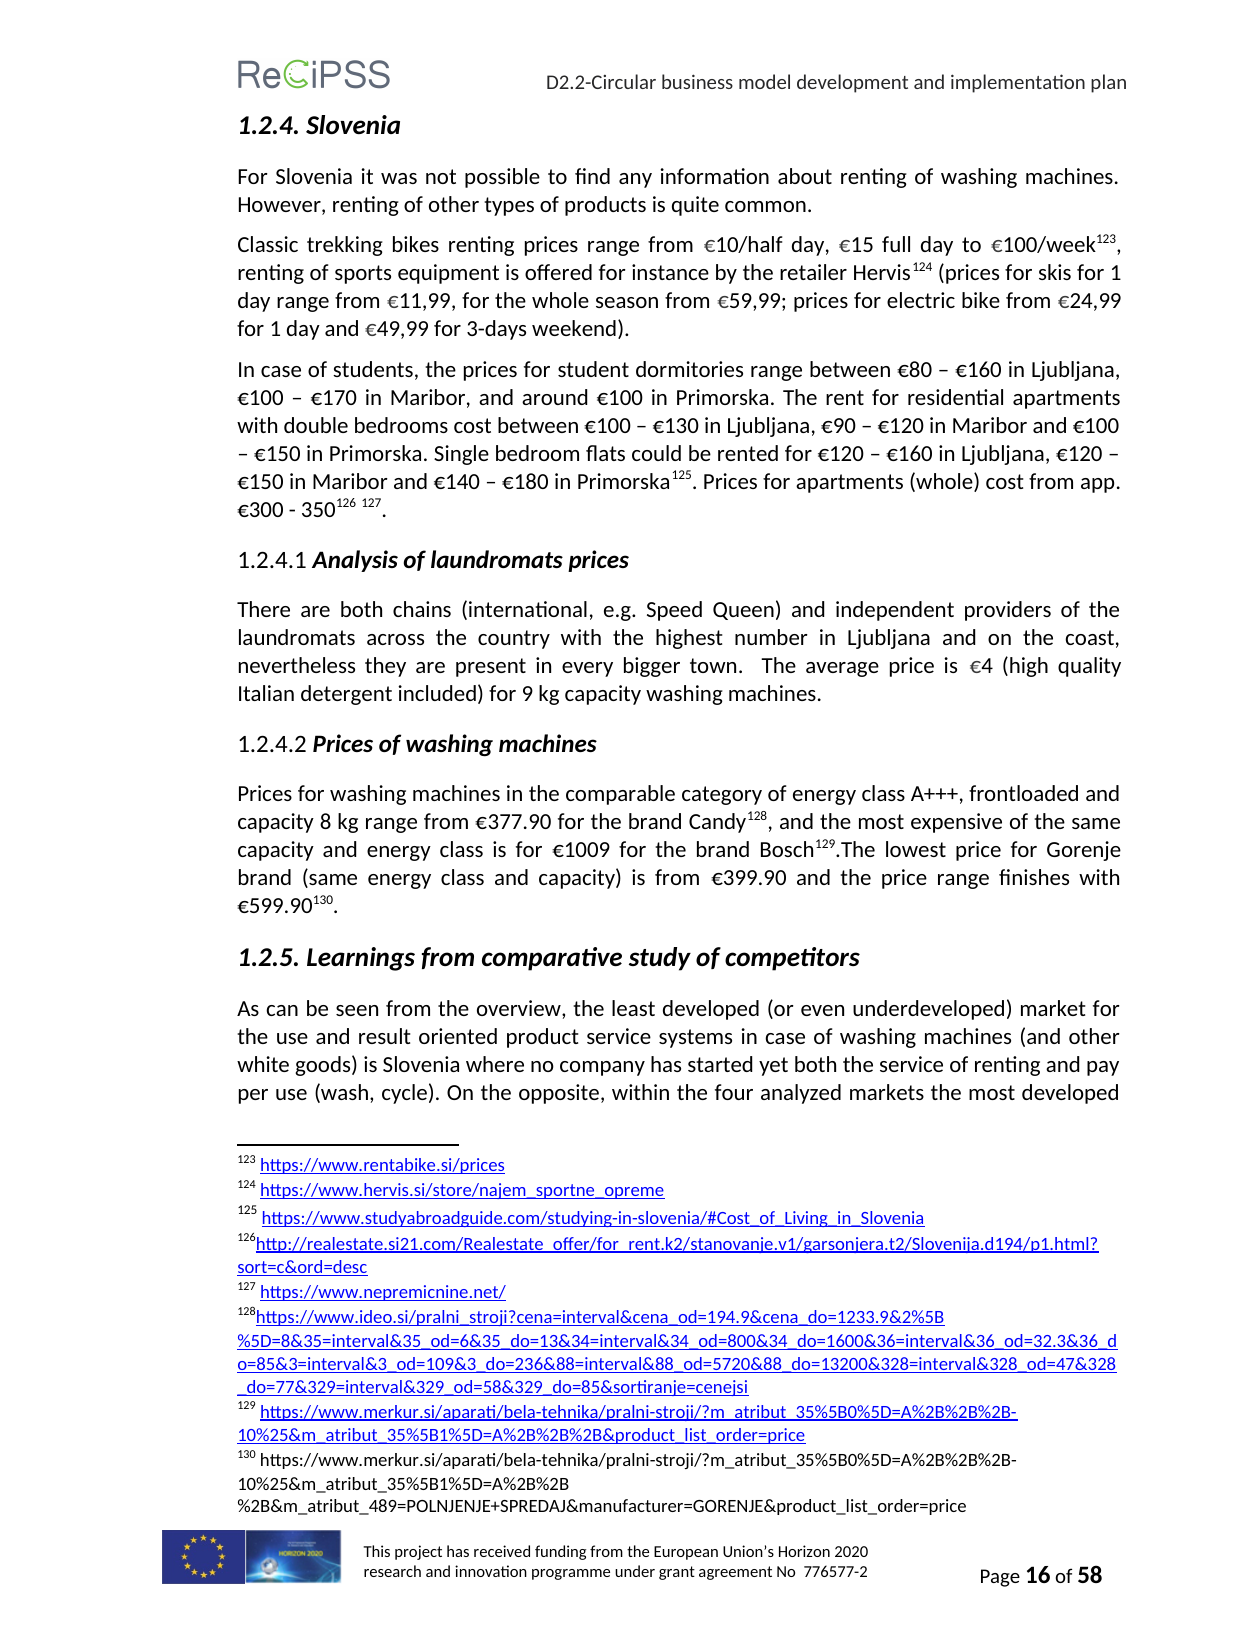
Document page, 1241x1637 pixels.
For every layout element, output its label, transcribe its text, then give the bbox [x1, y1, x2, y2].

picture [237, 58, 390, 90]
text There are both chains (international, e.g. Speed Queen) and independent providers of the laundromats across the country with the highest number in Ljubljana and on the coast, nevertheless they are present in every bigger town. The average price is €4 (high quality Italian detergent included) for 9 kg capacity washing machines. [237, 595, 1122, 707]
text For Slovenia it was not possible to find any information about renting of washing machines. However, renting of other types of products is quite common. [237, 162, 1122, 218]
subtitle Analysis of laundromats prices [237, 544, 1122, 574]
text Classic trekking bikes renting prices range from €10/half day, €15 full day to €100/week, renting of sports equipment is offered for instance by the retailer Hervis (prices for skis for 1 day range from €11,99, for the whole season from €59,99; prices for electric bike from €24,99 for 1 day and €49,99 for 3-days weekend). [237, 230, 1122, 342]
text As can be seen from the overview, the least developed (or even underdeveloped) market for the use and result oriented product service systems in case of washing machines (and other white goods) is Slovenia where no company has started yet both the service of renting and pay per use (wash, cycle). On the opposite, within the four analyzed markets the most developed (even probably mature) market for renting is the Netherlands, where only 2 existing companies offer the pay per use approach. [237, 994, 1122, 1106]
subtitle Prices of washing machines [237, 728, 1122, 759]
picture [162, 1530, 342, 1584]
subtitle Slovenia [237, 108, 1122, 141]
text In case of students, the prices for student dormitories range between €80 – €160 in Ljubljana, €100 – €170 in Maribor, and around €100 in Primorska. The rent for residential apartments with double bedrooms cost between €100 – €130 in Ljubljana, €90 – €120 in Maribor and €100 – €150 in Primorska. Single bedroom flats could be rented for €120 – €160 in Ljubljana, €120 – €150 in Maribor and €140 – €180 in Primorska. Prices for apartments (whole) cost from app. €300 - 350 . [237, 355, 1122, 523]
text Prices for washing machines in the comparable category of energy class A+++, frontloaded and capacity 8 kg range from €377.90 for the brand Candy, and the most expensive of the same capacity and energy class is for €1009 for the brand Bosch.The lowest price for Gorenje brand (same energy class and capacity) is from €399.90 and the price range finishes with €599.90. [237, 779, 1122, 919]
subtitle Learnings from comparative study of competitors [237, 940, 1122, 973]
